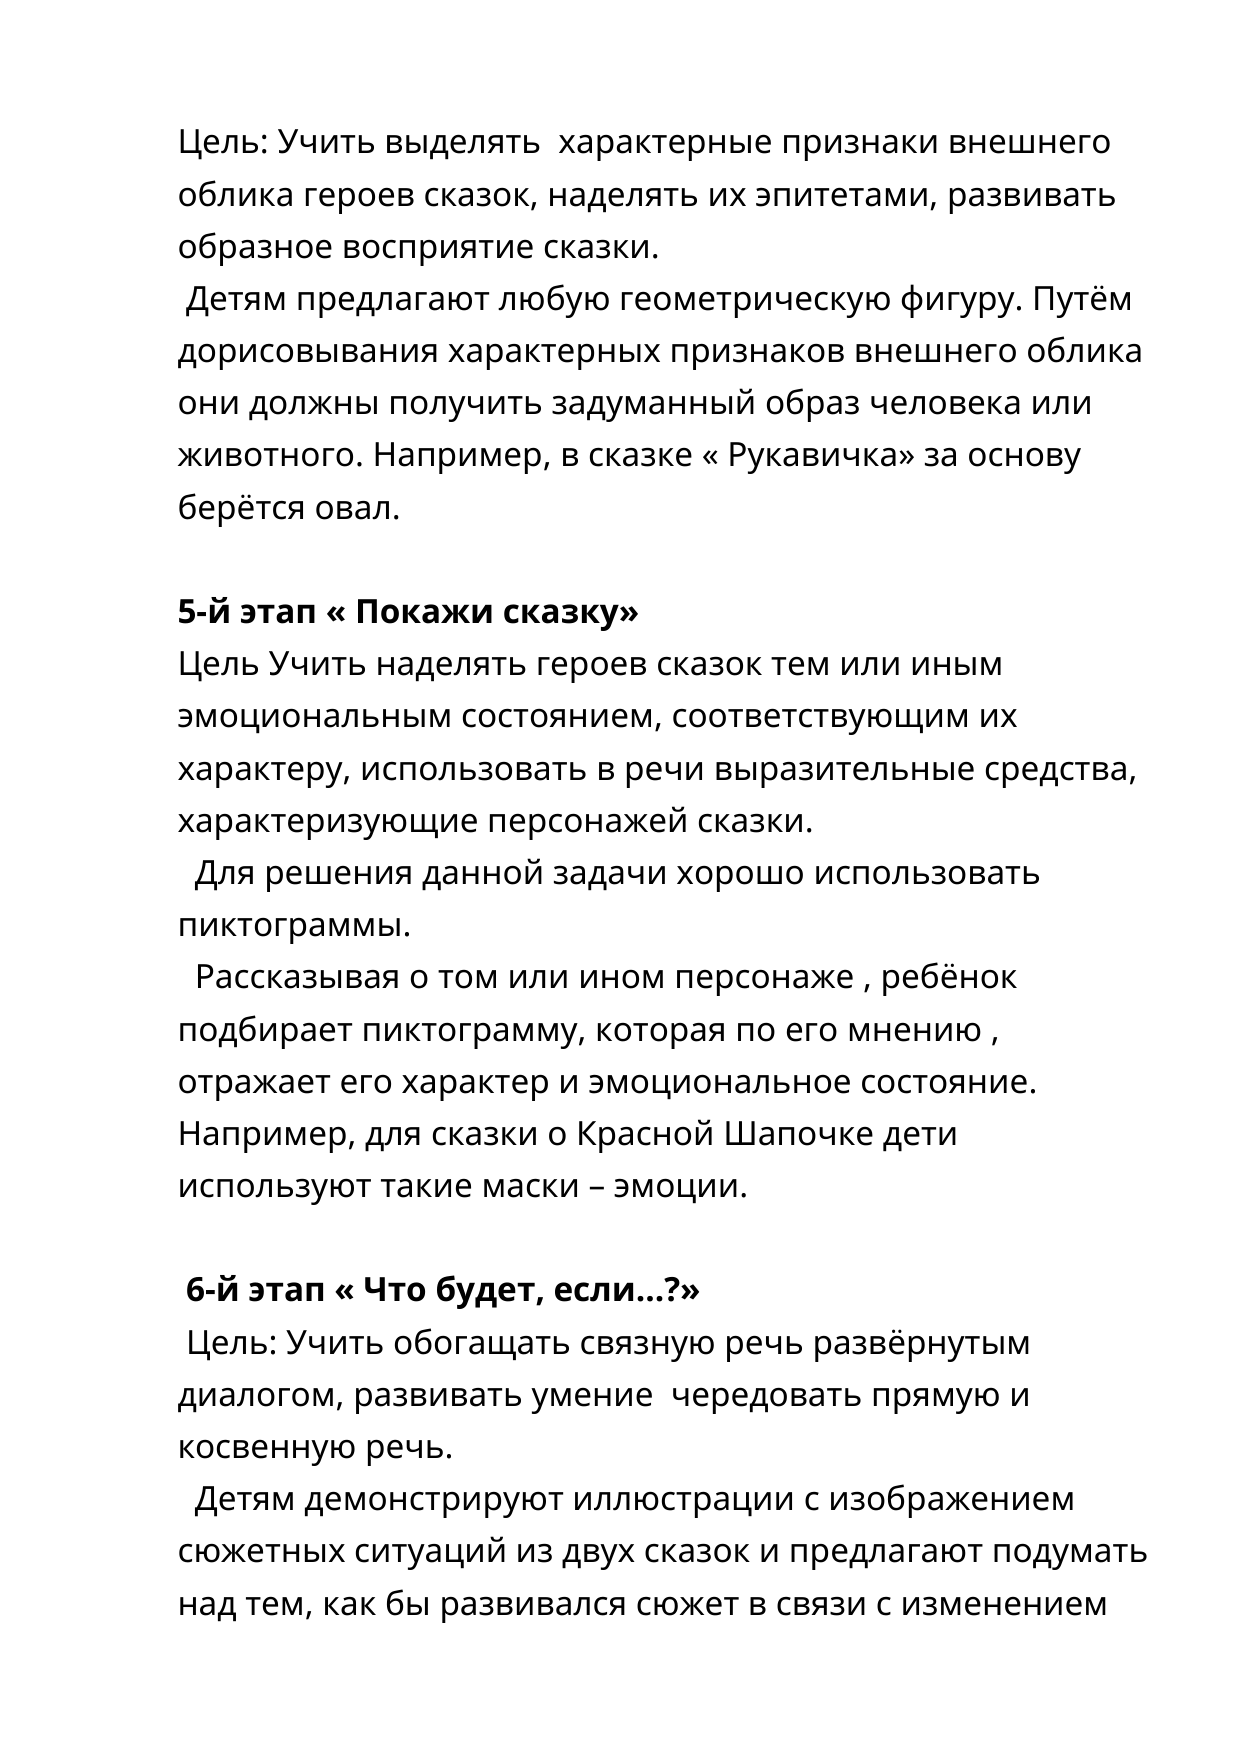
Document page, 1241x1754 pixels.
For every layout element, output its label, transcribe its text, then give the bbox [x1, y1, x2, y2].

text Для решения данной задачи хорошо использовать пиктограммы. [177, 849, 1152, 946]
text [177, 1475, 1152, 1625]
text Рассказывая о том или ином персонаже , ребёнок подбирает пиктограмму, которая по его мнению , отражает его характер и эмоциональное состояние. Например, для сказки о Красной Шапочке дети используют такие маски – эмоции. [177, 953, 1152, 1207]
text Детям предлагают любую геометрическую фигуру. Путём дорисовывания характерных признаков внешнего облика они должны получить задуманный образ человека или животного. Например, в сказке « Рукавичка» за основу берётся овал. [177, 275, 1152, 529]
text Цель Учить наделять героев сказок тем или иным эмоциональным состоянием, соответствующим их характеру, использовать в речи выразительные средства, характеризующие персонажей сказки. [177, 640, 1152, 842]
text Цель: Учить выделять характерные признаки внешнего облика героев сказок, наделять их эпитетами, развивать образное восприятие сказки. [177, 118, 1152, 268]
text Цель: Учить обогащать связную речь развёрнутым диалогом, развивать умение чередовать прямую и косвенную речь. [177, 1318, 1152, 1468]
text 6-й этап « Что будет, если…?» [177, 1266, 1152, 1312]
text 5-й этап « Покажи сказку» [177, 588, 1152, 633]
